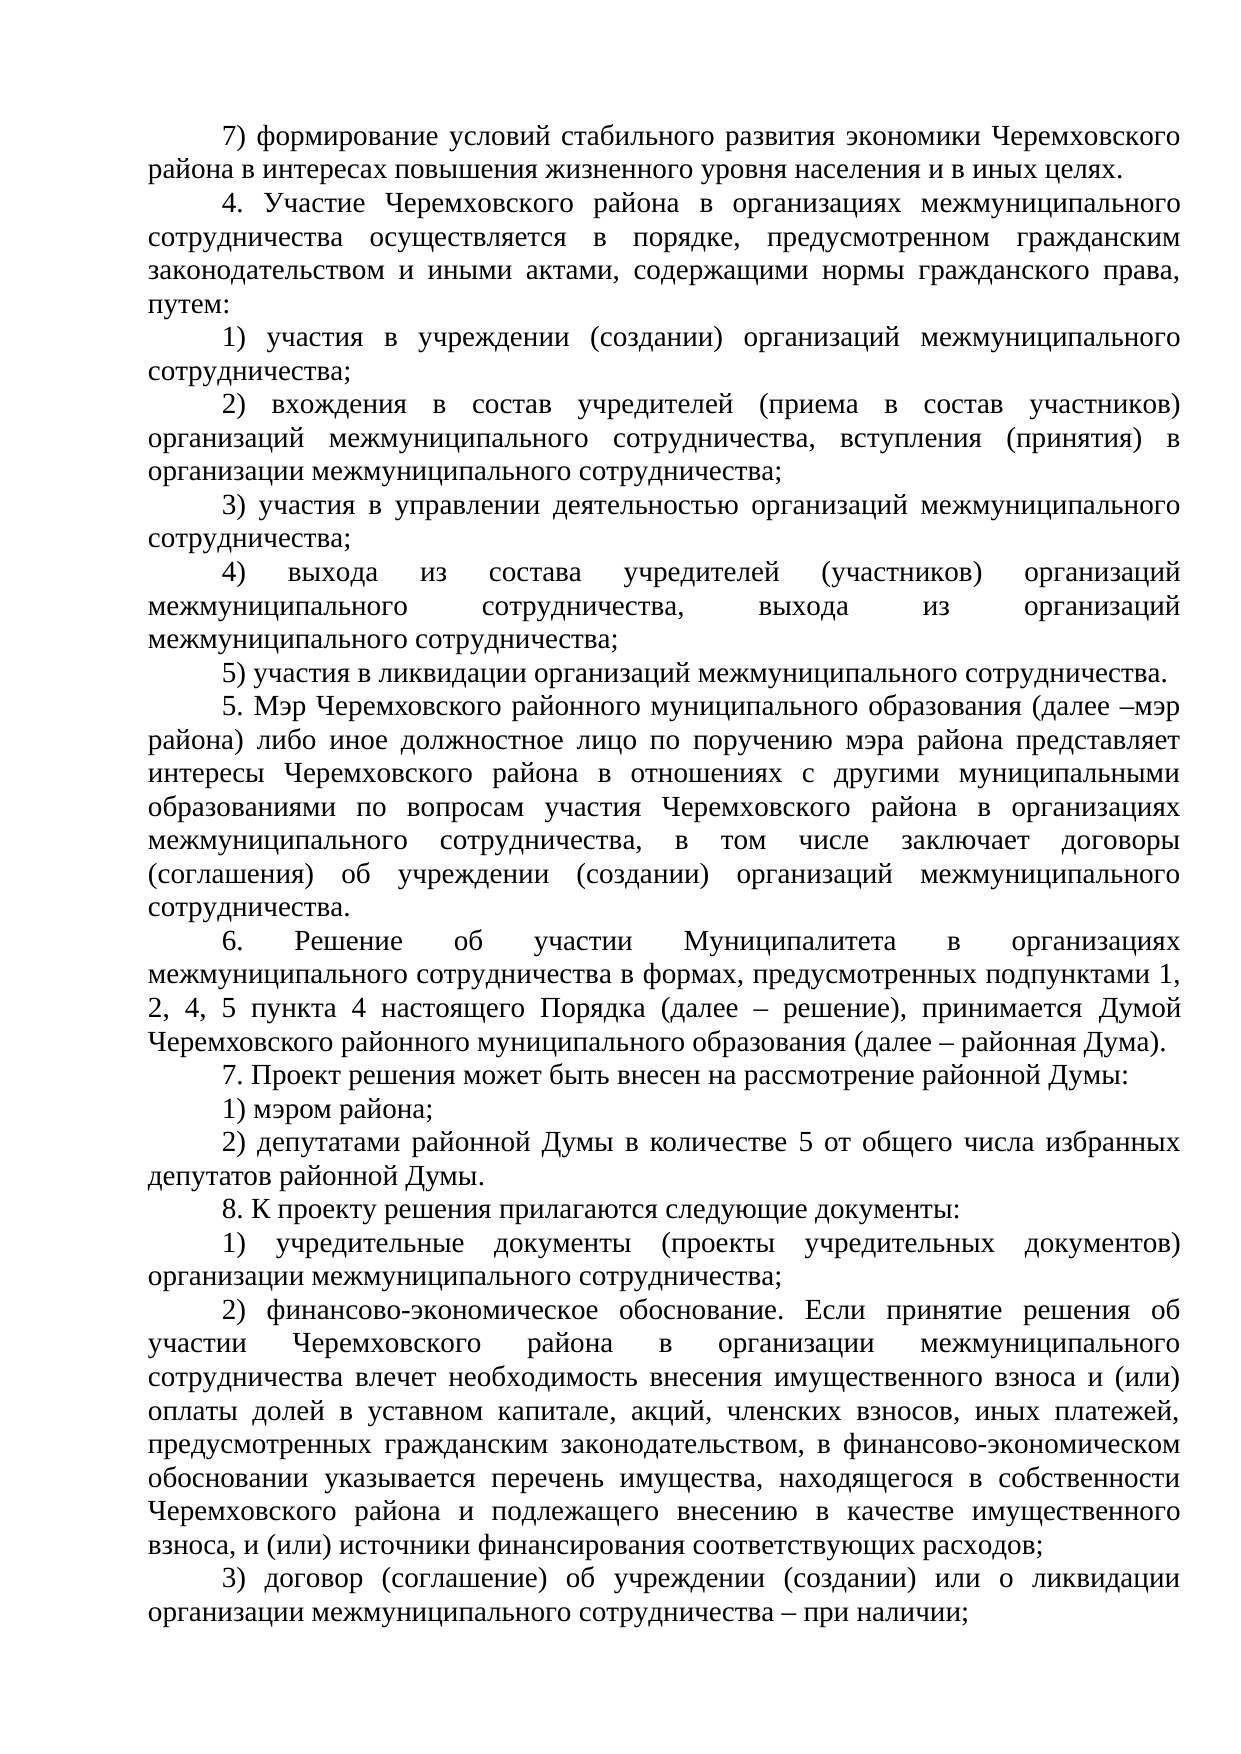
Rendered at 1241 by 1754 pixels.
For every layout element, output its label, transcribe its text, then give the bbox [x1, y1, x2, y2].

text 3) договор (соглашение) об учреждении (создании) или о ликвидации организации межмуниципального сотрудничества – при наличии; [148, 1560, 1181, 1627]
text 2) финансово-экономическое обоснование. Если принятие решения об участии Черемховского района в организации межмуниципального сотрудничества влечет необходимость внесения имущественного взноса и (или) оплаты долей в уставном капитале, акций, членских взносов, иных платежей, предусмотренных гражданским законодательством, в финансово-экономическом обосновании указывается перечень имущества, находящегося в собственности Черемховского района и подлежащего внесению в качестве имущественного взноса, и (или) источники финансирования соответствующих расходов; [148, 1292, 1181, 1560]
text 2) депутатами районной Думы в количестве 5 от общего числа избранных депутатов районной Думы. [148, 1124, 1181, 1191]
text 4) выхода из состава учредителей (участников) организаций межмуниципального сотрудничества, выхода из организаций межмуниципального сотрудничества; [148, 554, 1181, 655]
text 7) формирование условий стабильного развития экономики Черемховского района в интересах повышения жизненного уровня населения и в иных целях. [148, 118, 1181, 185]
text 4. Участие Черемховского района в организациях межмуниципального сотрудничества осуществляется в порядке, предусмотренном гражданским законодательством и иными актами, содержащими нормы гражданского права, путем: [148, 185, 1181, 319]
text 1) участия в учреждении (создании) организаций межмуниципального сотрудничества; [148, 319, 1181, 386]
text 7. Проект решения может быть внесен на рассмотрение районной Думы: [148, 1057, 1181, 1091]
text 6. Решение об участии Муниципалитета в организациях межмуниципального сотрудничества в формах, предусмотренных подпунктами 1, 2, 4, 5 пункта 4 настоящего Порядка (далее – решение), принимается Думой Черемховского районного муниципального образования (далее – районная Дума). [148, 923, 1181, 1057]
text 5) участия в ликвидации организаций межмуниципального сотрудничества. [148, 655, 1181, 688]
text 5. Мэр Черемховского районного муниципального образования (далее –мэр района) либо иное должностное лицо по поручению мэра района представляет интересы Черемховского района в отношениях с другими муниципальными образованиями по вопросам участия Черемховского района в организациях межмуниципального сотрудничества, в том числе заключает договоры (соглашения) об учреждении (создании) организаций межмуниципального сотрудничества. [148, 688, 1181, 923]
text 8. К проекту решения прилагаются следующие документы: [148, 1191, 1181, 1225]
text 1) мэром района; [148, 1091, 1181, 1124]
text 3) участия в управлении деятельностью организаций межмуниципального сотрудничества; [148, 487, 1181, 554]
text 1) учредительные документы (проекты учредительных документов) организации межмуниципального сотрудничества; [148, 1225, 1181, 1292]
text 2) вхождения в состав учредителей (приема в состав участников) организаций межмуниципального сотрудничества, вступления (принятия) в организации межмуниципального сотрудничества; [148, 386, 1181, 487]
